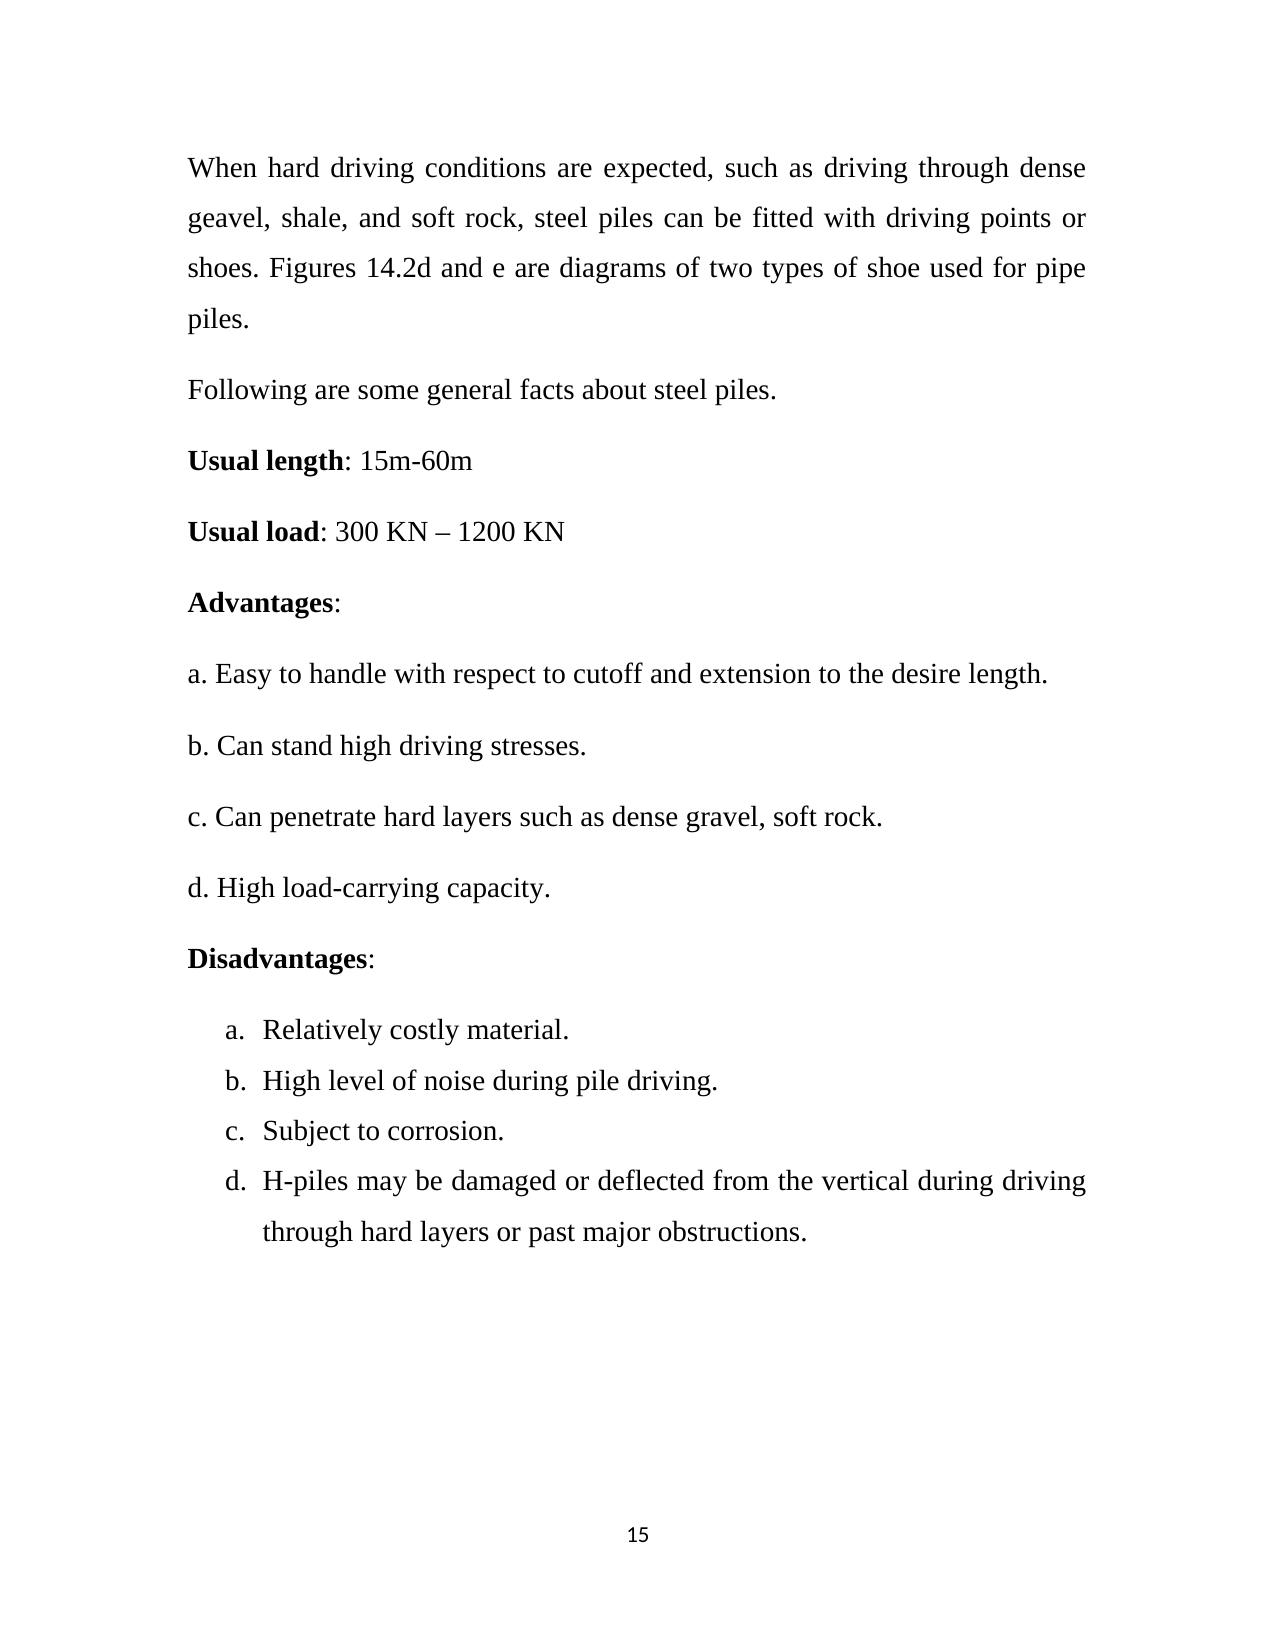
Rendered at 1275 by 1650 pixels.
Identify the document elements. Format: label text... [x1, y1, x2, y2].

text a. Easy to handle with respect to cutoff and extension to the desire length. [187, 657, 1087, 690]
list High level of noise during pile driving. [225, 1063, 1087, 1096]
text Disadvantages: [187, 941, 1087, 975]
text Usual length: 15m-60m [187, 443, 1087, 477]
text c. Can penetrate hard layers such as dense gravel, soft rock. [187, 799, 1087, 832]
text Usual load: 300 KN – 1200 KN [187, 514, 1087, 548]
text Advantages: [187, 586, 1087, 619]
text When hard driving conditions are expected, such as driving through dense geavel, shale, and soft rock, steel piles can be fitted with driving points or shoes. Figures 14.2d and e are diagrams of two types of shoe used for pipe piles. [187, 150, 1087, 334]
text Following are some general facts about steel piles. [187, 372, 1087, 406]
text d. High load-carrying capacity. [187, 870, 1087, 904]
list H-piles may be damaged or deflected from the vertical during driving through hard layers or past major obstructions. [225, 1163, 1087, 1247]
text b. Can stand high driving stresses. [187, 728, 1087, 761]
list Subject to corrosion. [225, 1113, 1087, 1147]
list Relatively costly material. [225, 1012, 1087, 1046]
